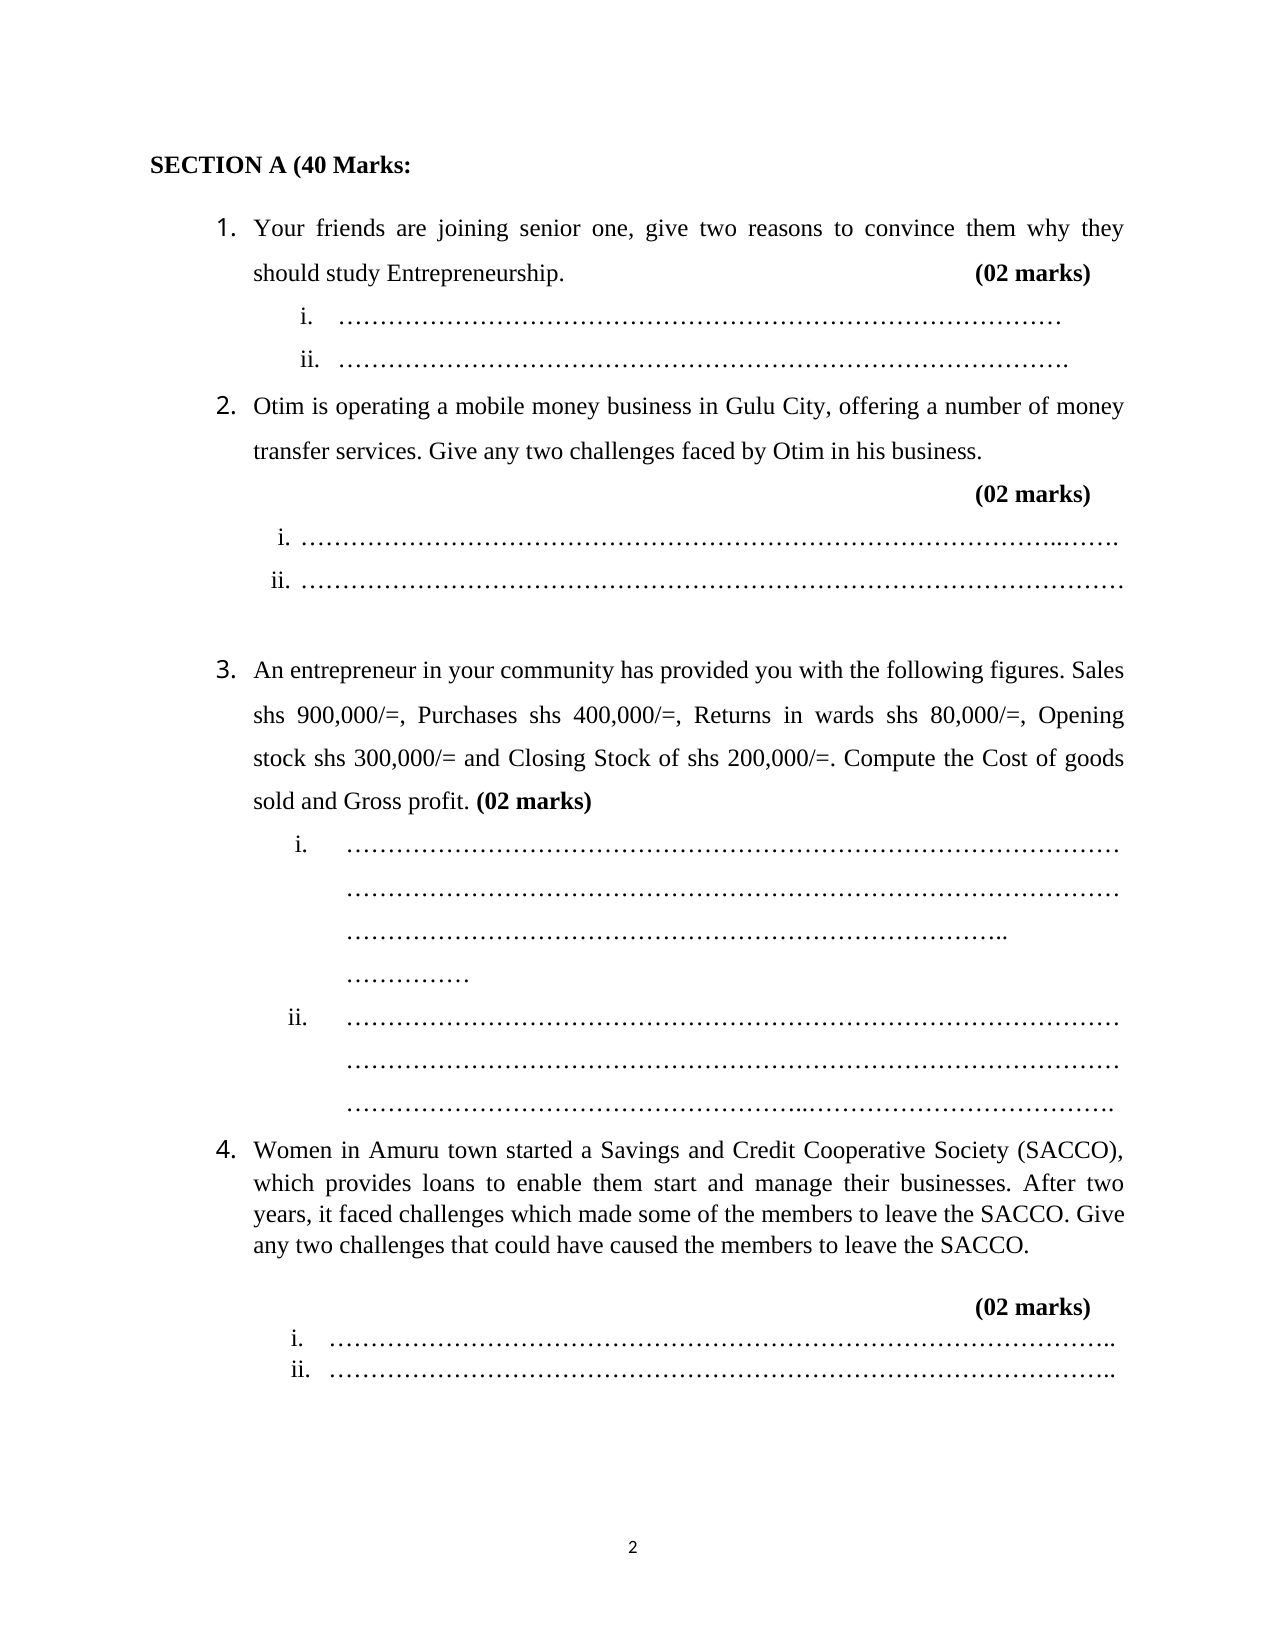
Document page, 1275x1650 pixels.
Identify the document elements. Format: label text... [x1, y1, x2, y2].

list Otim is operating a mobile money business in Gulu City, offering a number of money transfer services. Give any two challenges faced by Otim in his business. (02 marks) [216, 388, 1125, 508]
list ………………………………………………………………………………….. [291, 1354, 1125, 1383]
list …………………………………………………………………………………………………………………………………………………………………… [308, 829, 1125, 901]
list ……………………………………………………………………………. [300, 344, 1125, 373]
list (02 marks) [975, 1292, 1125, 1321]
list ………………………………………………………………………………..……. [291, 522, 1125, 551]
list Women in Amuru town started a Savings and Credit Cooperative Society (SACCO), which provides loans to enable them start and manage their businesses. After two years, it faced challenges which made some of the members to leave the SACCO. Give any two challenges that could have caused the members to leave the SACCO. [216, 1131, 1125, 1258]
text SECTION A (40 Marks: [150, 150, 1125, 179]
list …………………………………………………………………………………………………………………………………………………………………… [308, 1002, 1125, 1074]
list ………………………………………………………………………………….. [291, 1323, 1125, 1352]
list …………………………………………………………………………… [300, 301, 1125, 330]
list Your friends are joining senior one, give two reasons to convince them why they should study Entrepreneurship. (02 marks) [216, 210, 1125, 287]
list ………………………………………………..………………………………. [345, 1088, 1125, 1117]
list ……………………………………………………………………..…………… [345, 916, 1125, 988]
list An entrepreneur in your community has provided you with the following figures. Sales shs 900,000/=, Purchases shs 400,000/=, Returns in wards shs 80,000/=, Opening stock shs 300,000/= and Closing Stock of shs 200,000/=. Compute the Cost of goods sold and Gross profit. (02 marks) [216, 652, 1125, 815]
list ……………………………………………………………………………………… [291, 565, 1125, 594]
